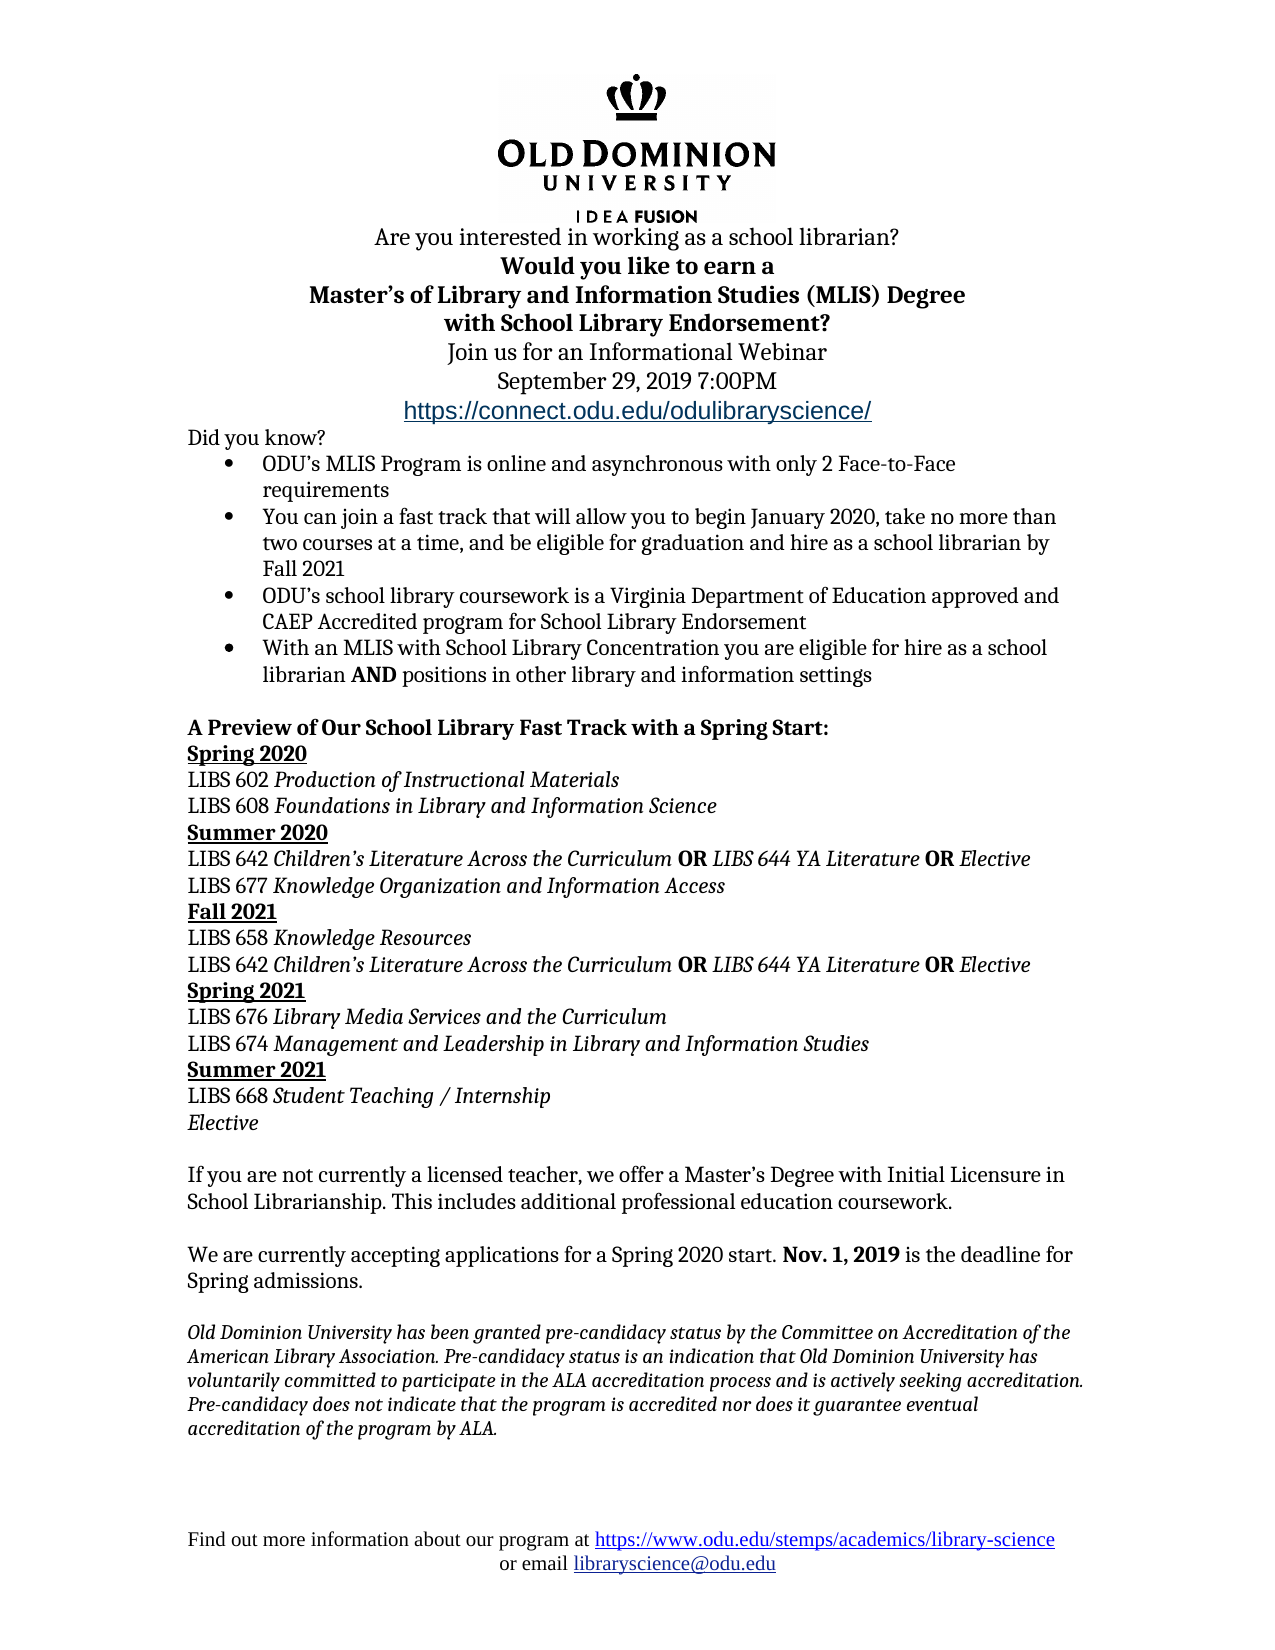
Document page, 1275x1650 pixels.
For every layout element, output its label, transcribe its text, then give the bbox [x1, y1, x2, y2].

list With an MLIS with School Library Concentration you are eligible for hire as a school librarian AND positions in other library and information settings [225, 635, 1087, 688]
text with School Library Endorsement? [187, 309, 1087, 338]
text LIBS 602 Production of Instructional Materials [187, 767, 1087, 793]
text LIBS 674 Management and Leadership in Library and Information Studies [187, 1031, 1087, 1057]
list You can join a fast track that will allow you to begin January 2020, take no more than two courses at a time, and be eligible for graduation and hire as a school librarian by Fall 2021 [225, 503, 1087, 582]
text Join us for an Informational Webinar [187, 338, 1087, 367]
text LIBS 676 Library Media Services and the Curriculum [187, 1004, 1087, 1031]
text Fall 2021 [187, 899, 1087, 925]
text LIBS 668 Student Teaching / Internship [187, 1083, 1087, 1109]
text We are currently accepting applications for a Spring 2020 start. Nov. 1, 2019 is the deadline for Spring admissions. [187, 1241, 1087, 1294]
text LIBS 677 Knowledge Organization and Information Access [187, 872, 1087, 899]
text Summer 2021 [187, 1057, 1087, 1083]
text Did you know? [187, 424, 1087, 451]
text Elective [187, 1109, 1087, 1136]
list ODU’s MLIS Program is online and asynchronous with only 2 Face-to-Face requirements [225, 451, 1087, 503]
text Master’s of Library and Information Studies (MLIS) Degree [187, 281, 1087, 309]
text Would you like to earn a [187, 252, 1087, 281]
text Spring 2020 [187, 741, 1087, 767]
text Old Dominion University has been granted pre-candidacy status by the Committee on Accreditation of the American Library Association. Pre-candidacy status is an indication that Old Dominion University has voluntarily committed to participate in the ALA accreditation process and is actively seeking accreditation. Pre-candidacy does not indicate that the program is accredited nor does it guarantee eventual accreditation of the program by ALA. [187, 1320, 1087, 1441]
text LIBS 608 Foundations in Library and Information Science [187, 793, 1087, 820]
text September 29, 2019 7:00PM [187, 367, 1087, 396]
text LIBS 658 Knowledge Resources [187, 925, 1087, 951]
text Spring 2021 [187, 978, 1087, 1004]
text https://connect.odu.edu/odulibraryscience/ [187, 396, 1087, 424]
text Are you interested in working as a school librarian? [187, 223, 1087, 252]
text If you are not currently a licensed teacher, we offer a Master’s Degree with Initial Licensure in School Librarianship. This includes additional professional education coursework. [187, 1162, 1087, 1215]
text LIBS 642 Children’s Literature Across the Curriculum OR LIBS 644 YA Literature OR Elective [187, 846, 1087, 872]
text A Preview of Our School Library Fast Track with a Spring Start: [187, 714, 1087, 741]
text LIBS 642 Children’s Literature Across the Curriculum OR LIBS 644 YA Literature OR Elective [187, 951, 1087, 978]
list ODU’s school library coursework is a Virginia Department of Education approved and CAEP Accredited program for School Library Endorsement [225, 582, 1087, 635]
text Summer 2020 [187, 820, 1087, 846]
